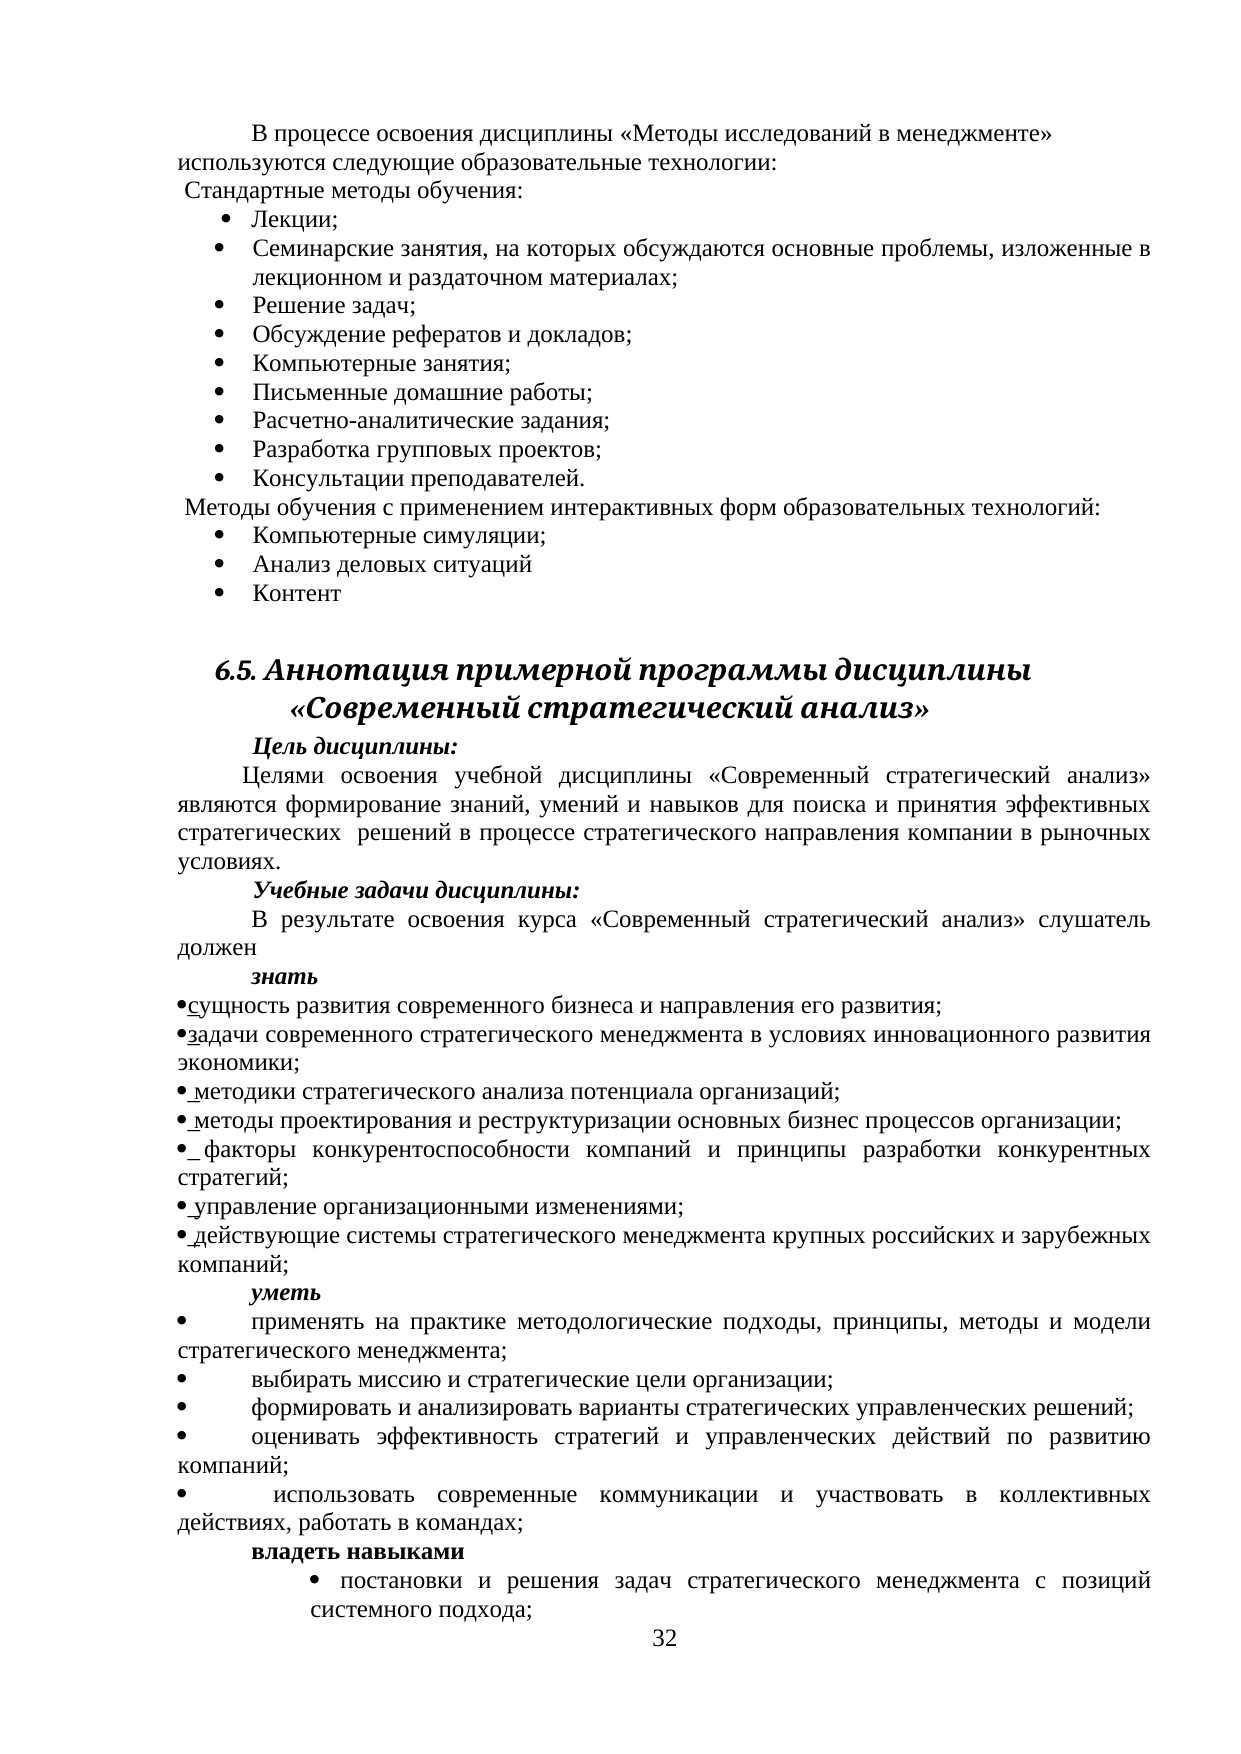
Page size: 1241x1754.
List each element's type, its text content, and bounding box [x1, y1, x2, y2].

list сущность развития современного бизнеса и направления его развития; [177, 990, 1152, 1019]
list задачи современного стратегического менеджмента в условиях инновационного развития экономики; [177, 1019, 1152, 1076]
list Консультации преподавателей. [215, 463, 1152, 492]
text владеть навыками [177, 1536, 1152, 1565]
list Решение задач; [215, 291, 1152, 319]
list оценивать эффективность стратегий и управленческих действий по развитию компаний; [177, 1421, 1152, 1479]
list Лекции; [222, 204, 1152, 233]
list формировать и анализировать варианты стратегических управленческих решений; [177, 1392, 1152, 1421]
list Контент [215, 578, 1152, 607]
list методики стратегического анализа потенциала организаций; [177, 1076, 1152, 1105]
list методы проектирования и реструктуризации основных бизнес процессов организации; [177, 1105, 1152, 1134]
list Компьютерные занятия; [215, 348, 1152, 377]
list Расчетно-аналитические задания; [215, 406, 1152, 434]
text В процессе освоения дисциплины «Методы исследований в менеджменте» используются следующие образовательные технологии: [177, 118, 1152, 176]
list Разработка групповых проектов; [215, 434, 1152, 463]
text Целями освоения учебной дисциплины «Современный стратегический анализ» являются формирование знаний, умений и навыков для поиска и принятия эффективных стратегических решений в процессе стратегического направления компании в рыночных условиях. [177, 760, 1152, 875]
text В результате освоения курса «Современный стратегический анализ» слушатель должен [177, 904, 1152, 961]
list применять на практике методологические подходы, принципы, методы и модели стратегического менеджмента; [177, 1306, 1152, 1364]
text уметь [177, 1277, 1152, 1306]
text знать [177, 961, 1152, 990]
list Семинарские занятия, на которых обсуждаются основные проблемы, изложенные в лекционном и раздаточном материалах; [215, 233, 1152, 291]
subtitle 6.5. Аннотация примерной программы дисциплины «Современный стратегический анализ» [215, 654, 1152, 726]
text Стандартные методы обучения: [184, 176, 1152, 204]
text Цель дисциплины: [252, 731, 1152, 760]
list управление организационными изменениями; [177, 1191, 1152, 1220]
list выбирать миссию и стратегические цели организации; [177, 1364, 1152, 1392]
list факторы конкурентоспособности компаний и принципы разработки конкурентных стратегий; [177, 1134, 1152, 1191]
text Учебные задачи дисциплины: [252, 875, 1152, 904]
list действующие системы стратегического менеджмента крупных российских и зарубежных компаний; [177, 1220, 1152, 1277]
text Методы обучения с применением интерактивных форм образовательных технологий: [184, 492, 1152, 521]
list использовать современные коммуникации и участвовать в коллективных действиях, работать в командах; [177, 1479, 1152, 1536]
list Письменные домашние работы; [215, 377, 1152, 406]
list Компьютерные симуляции; [215, 521, 1152, 549]
list Обсуждение рефератов и докладов; [215, 319, 1152, 348]
list Анализ деловых ситуаций [215, 549, 1152, 578]
list постановки и решения задач стратегического менеджмента с позиций системного подхода; [310, 1565, 1152, 1622]
